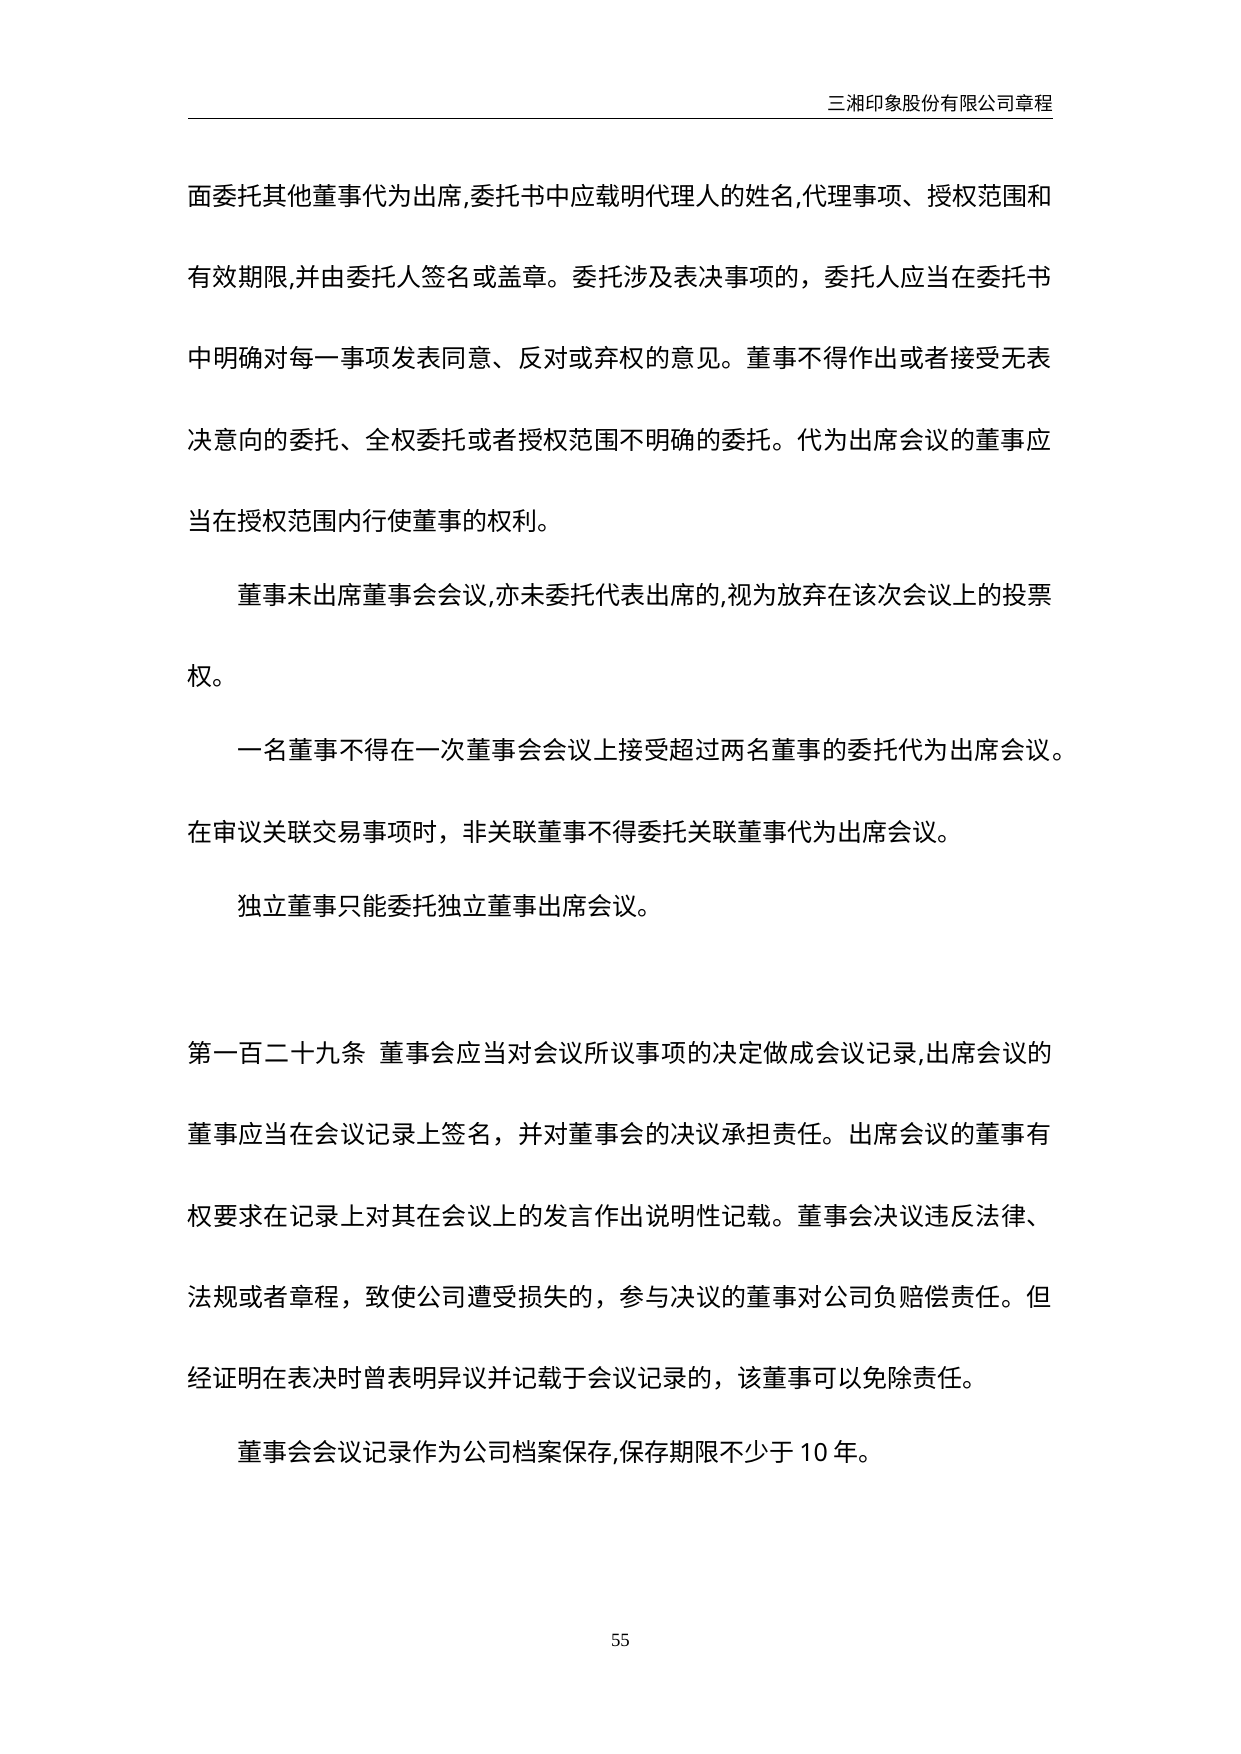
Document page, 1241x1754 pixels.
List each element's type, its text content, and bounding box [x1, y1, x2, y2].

text 董事会会议记录作为公司档案保存,保存期限不少于10年。 [187, 1418, 1053, 1483]
text 一名董事不得在一次董事会会议上接受超过两名董事的委托代为出席会议。在审议关联交易事项时，非关联董事不得委托关联董事代为出席会议。 [187, 716, 1053, 863]
text 第一百二十九条 董事会应当对会议所议事项的决定做成会议记录,出席会议的董事应当在会议记录上签名，并对董事会的决议承担责任。出席会议的董事有权要求在记录上对其在会议上的发言作出说明性记载。董事会决议违反法律、法规或者章程，致使公司遭受损失的，参与决议的董事对公司负赔偿责任。但经证明在表决时曾表明异议并记载于会议记录的，该董事可以免除责任。 [187, 1019, 1053, 1409]
text 董事未出席董事会会议,亦未委托代表出席的,视为放弃在该次会议上的投票权。 [187, 561, 1053, 707]
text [187, 162, 1053, 552]
text 独立董事只能委托独立董事出席会议。 [187, 872, 1053, 937]
